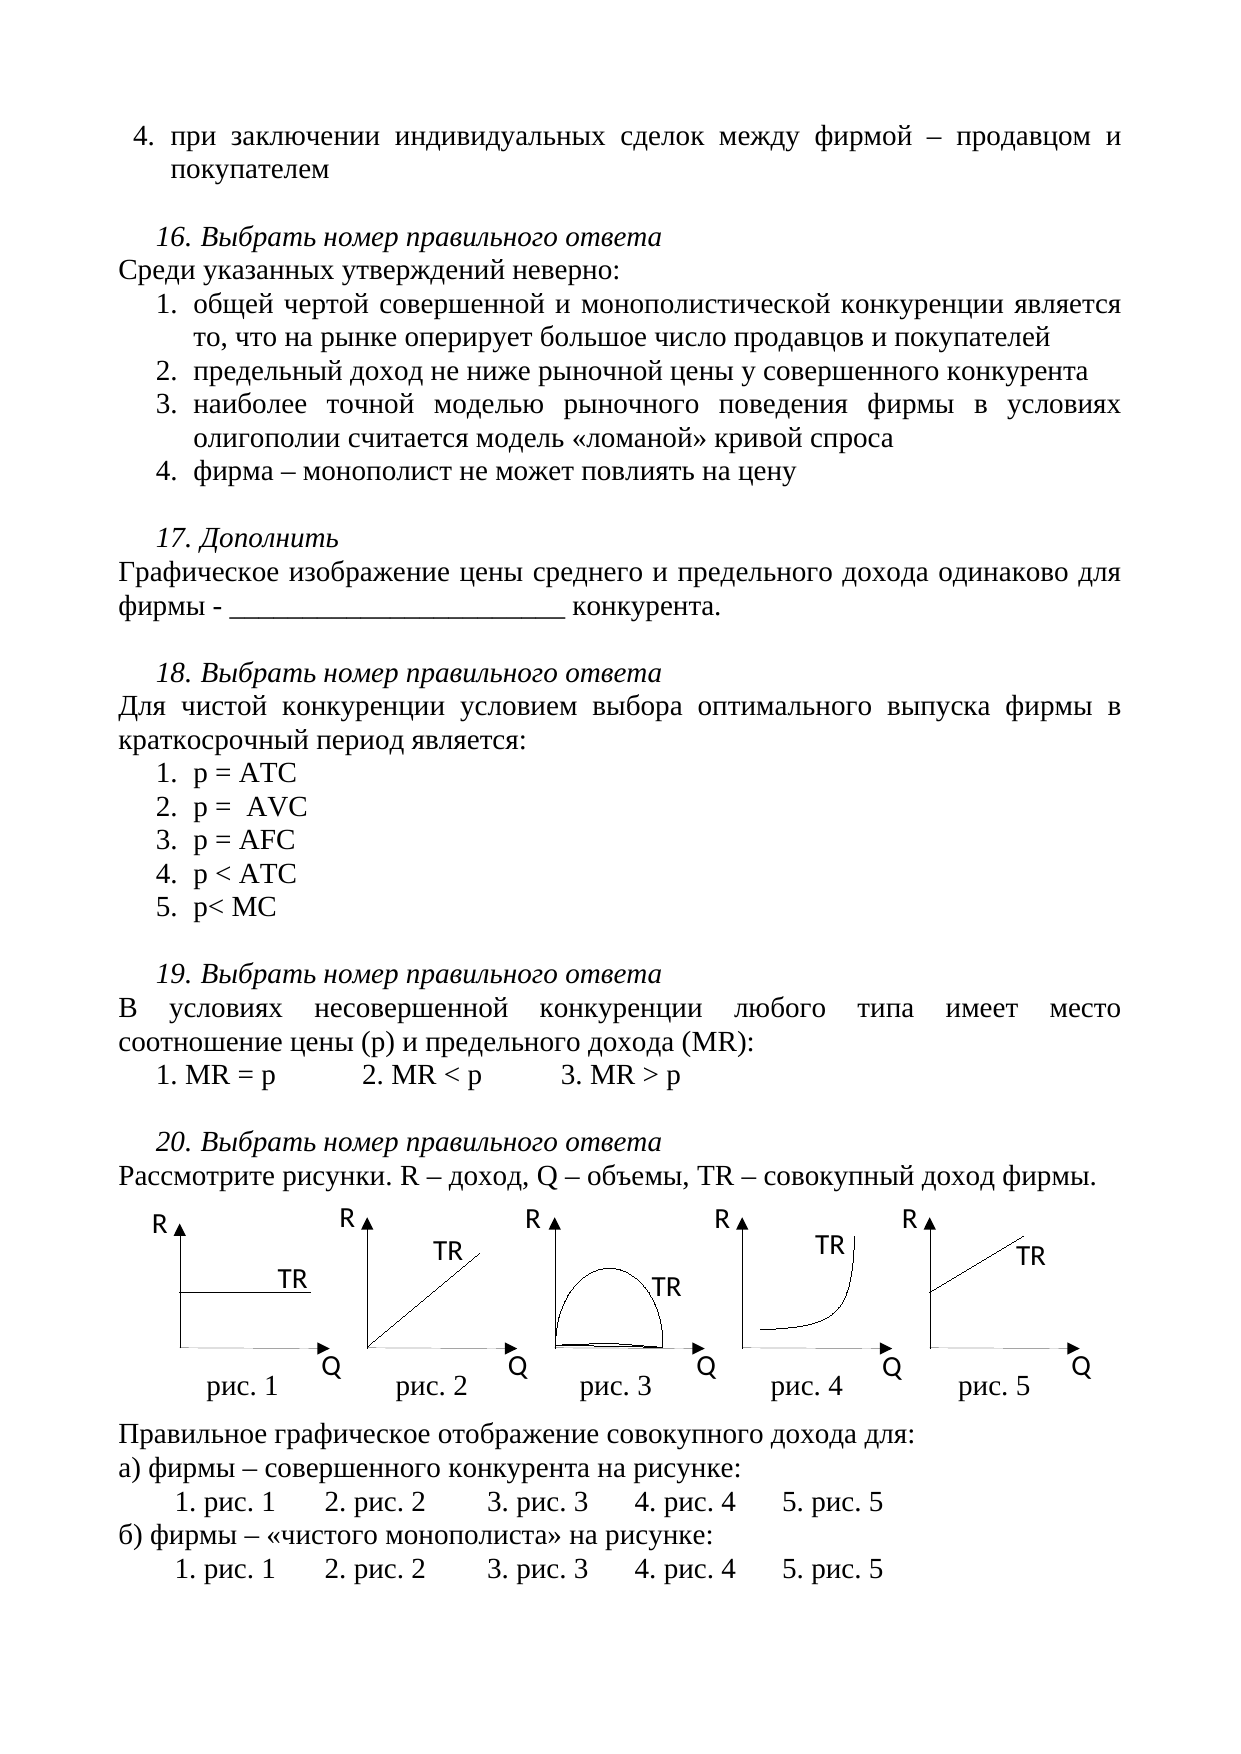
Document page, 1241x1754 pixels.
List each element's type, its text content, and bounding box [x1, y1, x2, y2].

text 1. MR = p 2. MR < p 3. MR > p [118, 1057, 1122, 1091]
list Выбрать номер правильного ответа [156, 655, 1122, 688]
list Выбрать номер правильного ответа [156, 219, 1122, 252]
text Правильное графическое отображение совокупного дохода для: [118, 1417, 1122, 1450]
list р = AVC [156, 789, 1122, 822]
list фирма – монополист не может повлиять на цену [156, 453, 1122, 487]
list общей чертой совершенной и монополистической конкуренции является то, что на рынке оперирует большое число продавцов и покупателей [156, 286, 1122, 353]
list p < ATC [156, 856, 1122, 889]
text а) фирмы – совершенного конкурента на рисунке: [118, 1450, 1122, 1484]
list Дополнить [156, 521, 1122, 554]
text Графическое изображение цены среднего и предельного дохода одинаково для фирмы - _______________________ конкурента. [118, 554, 1122, 621]
list Выбрать номер правильного ответа [156, 957, 1122, 990]
text Для чистой конкуренции условием выбора оптимального выпуска фирмы в краткосрочный период является: [118, 688, 1122, 755]
text б) фирмы – «чистого монополиста» на рисунке: [118, 1517, 1122, 1551]
list предельный доход не ниже рыночной цены у совершенного конкурента [156, 353, 1122, 386]
text Среди указанных утверждений неверно: [118, 252, 1122, 286]
list р = АТС [156, 755, 1122, 789]
list наиболее точной моделью рыночного поведения фирмы в условиях олигополии считается модель «ломаной» кривой спроса [156, 386, 1122, 453]
list p = AFC [156, 822, 1122, 856]
text 1. рис. 1 2. рис. 2 3. рис. 3 4. рис. 4 5. рис. 5 [118, 1551, 1122, 1584]
list при заключении индивидуальных сделок между фирмой – продавцом и покупателем [133, 118, 1122, 185]
list p< MC [156, 889, 1122, 923]
text Рассмотрите рисунки. R – доход, Q – объемы, TR – совокупный доход фирмы. [118, 1158, 1122, 1191]
text 1. рис. 1 2. рис. 2 3. рис. 3 4. рис. 4 5. рис. 5 [118, 1484, 1122, 1517]
list Выбрать номер правильного ответа [156, 1124, 1122, 1158]
text В условиях несовершенной конкуренции любого типа имеет место соотношение цены (р) и предельного дохода (MR): [118, 990, 1122, 1057]
